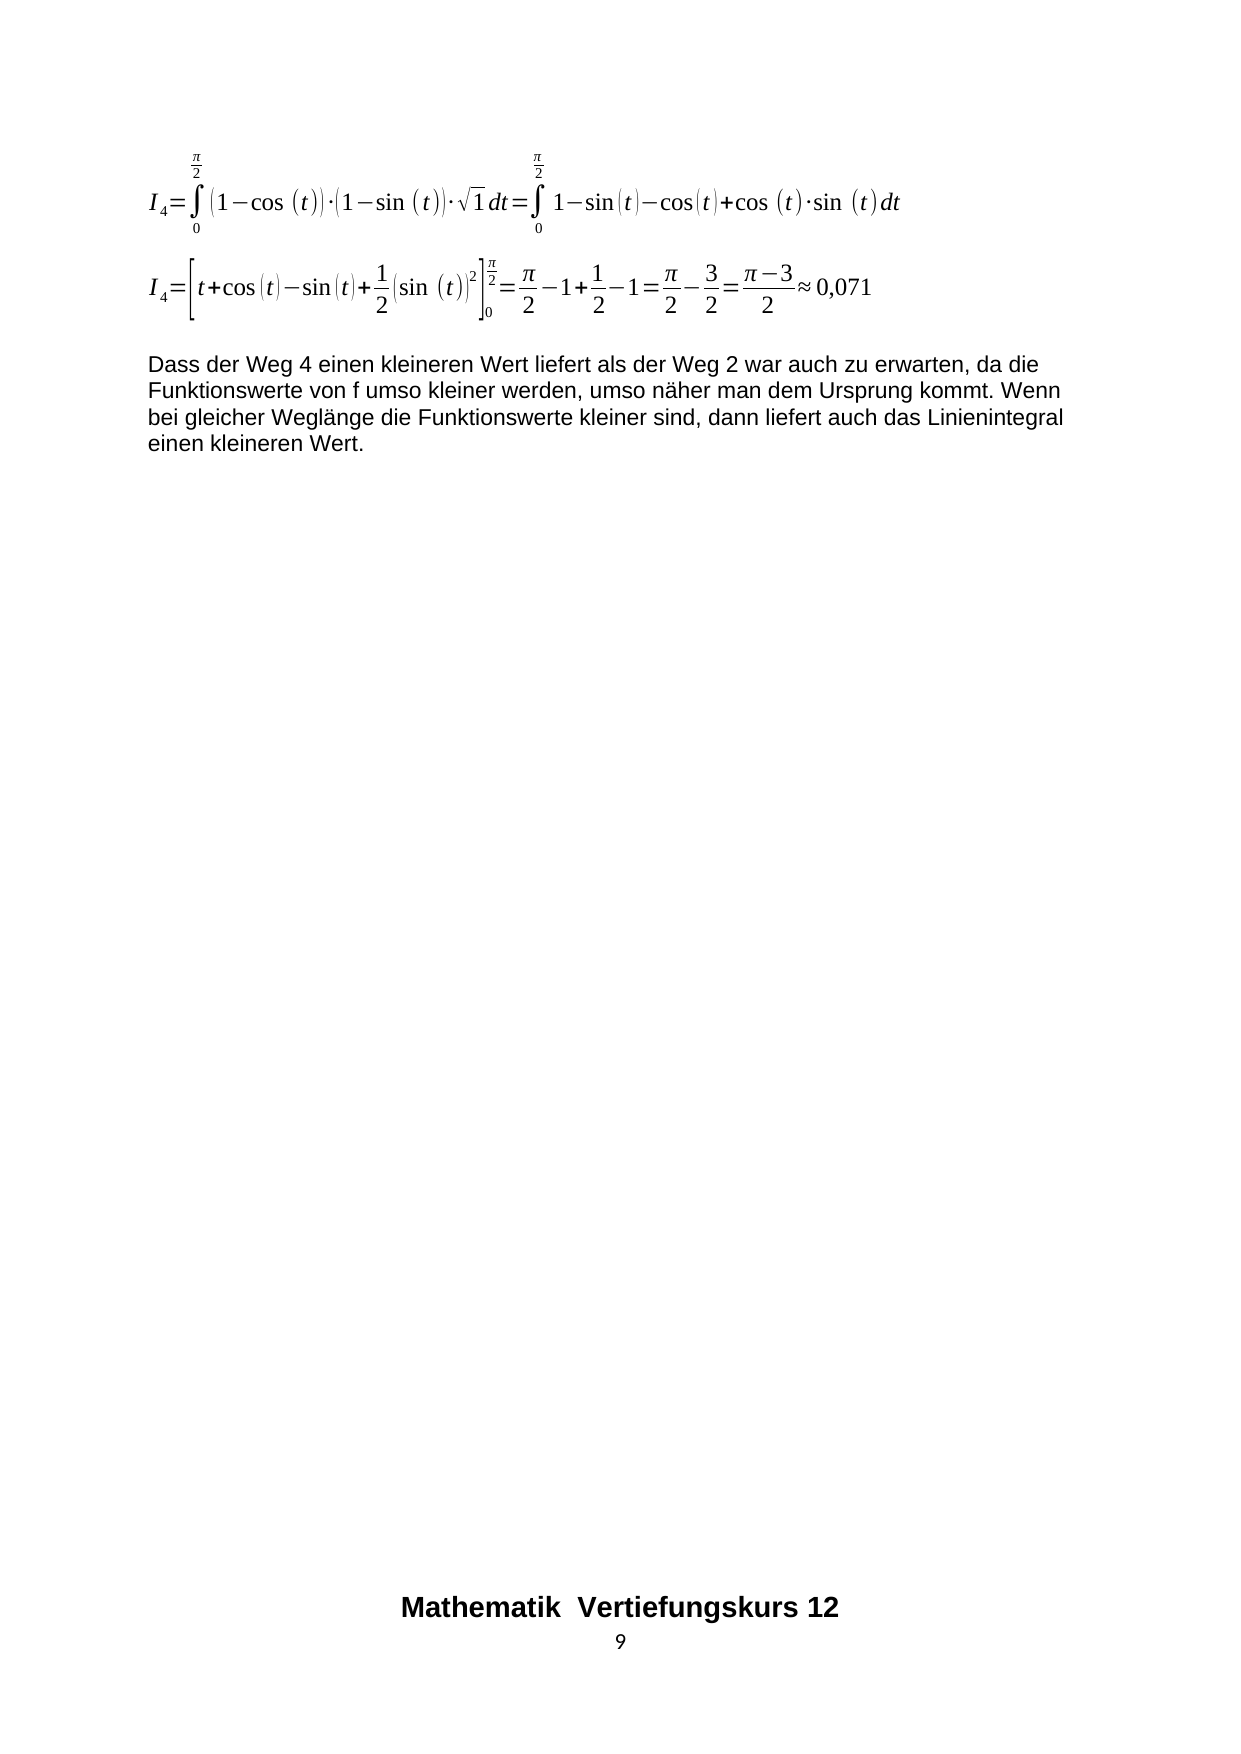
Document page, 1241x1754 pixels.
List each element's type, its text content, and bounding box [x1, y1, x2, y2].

text Mathematik Vertiefungskurs 12 [148, 1590, 1093, 1623]
text Dass der Weg 4 einen kleineren Wert liefert als der Weg 2 war auch zu erwarten, da die Funktionswerte von f umso kleiner werden, umso näher man dem Ursprung kommt. Wenn bei gleicher Weglänge die Funktionswerte kleiner sind, dann liefert auch das Linienintegral einen kleineren Wert. [148, 351, 1093, 456]
